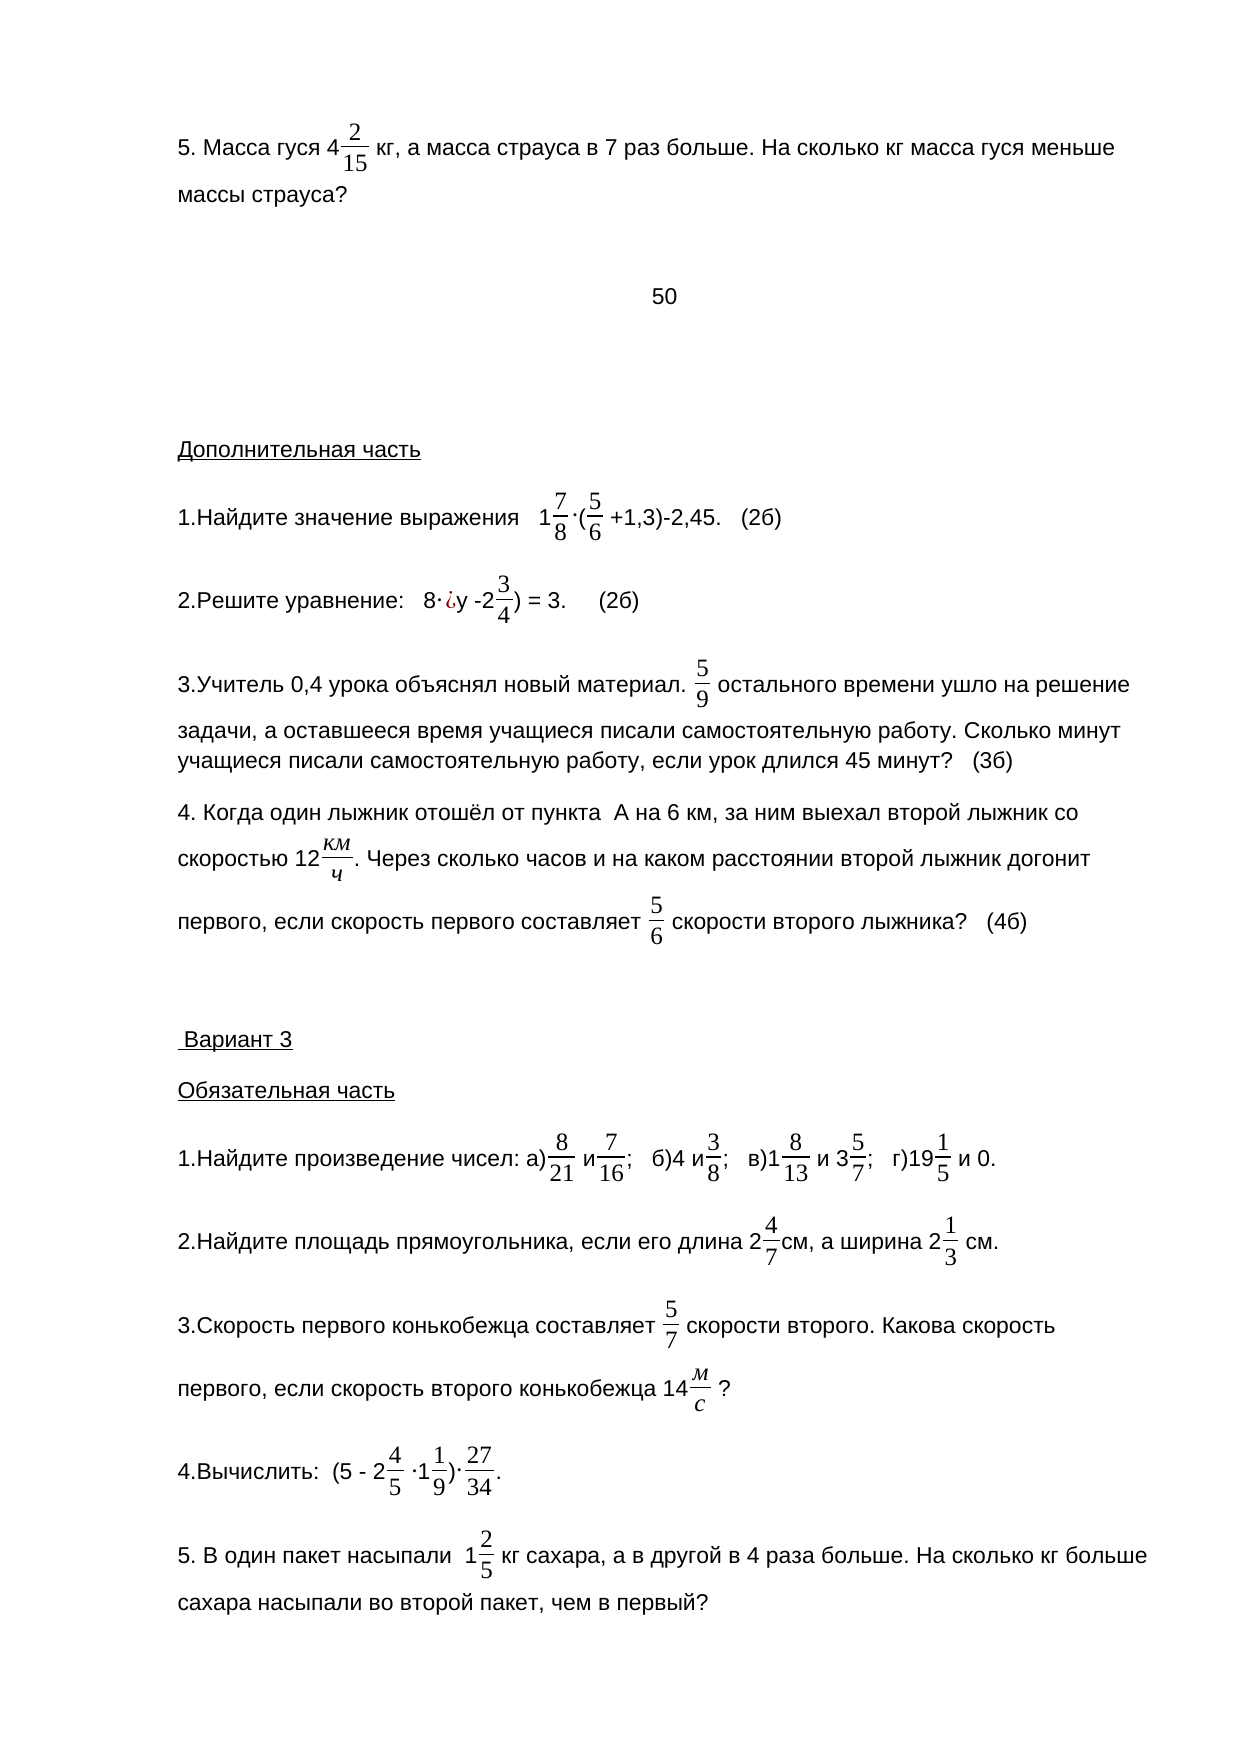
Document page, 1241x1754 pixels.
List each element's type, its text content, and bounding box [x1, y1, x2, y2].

text Вариант 3 [177, 1026, 1152, 1053]
text 2.Найдите площадь прямоугольника, если его длина 2см, а ширина 2 см. [177, 1212, 1152, 1271]
text Дополнительная часть [177, 436, 1152, 462]
text 5. В один пакет насыпали 1 кг сахара, а в другой в 4 раза больше. На сколько кг больше сахара насыпали во второй пакет, чем в первый? [177, 1526, 1152, 1615]
text 1.Найдите значение выражения 1( +1,3)-2,45. (2б) [177, 487, 1152, 546]
text 50 [177, 283, 1152, 309]
text Обязательная часть [177, 1077, 1152, 1104]
text 2.Решите уравнение: 8у -2) = 3. (2б) [177, 571, 1152, 630]
text 5. Масса гуся 4 кг, а масса страуса в 7 раз больше. На сколько кг масса гуся меньше массы страуса? [177, 118, 1152, 207]
text 3.Учитель 0,4 урока объяснял новый материал. остального времени ушло на решение задачи, а оставшееся время учащиеся писали самостоятельную работу. Сколько минут учащиеся писали самостоятельную работу, если урок длился 45 минут? (3б) [177, 654, 1152, 774]
text 4. Когда один лыжник отошёл от пункта А на 6 км, за ним выехал второй лыжник со скоростью 12. Через сколько часов и на каком расстоянии второй лыжник догонит первого, если скорость первого составляет скорости второго лыжника? (4б) [177, 798, 1152, 951]
text 3.Скорость первого конькобежца составляет скорости второго. Какова скорость первого, если скорость второго конькобежца 14 ? [177, 1296, 1152, 1417]
text 4.Вычислить: (5 - 2 1). [177, 1442, 1152, 1501]
text 1.Найдите произведение чисел: а) и; б)4 и; в)1 и 3; г)19 и 0. [177, 1128, 1152, 1187]
